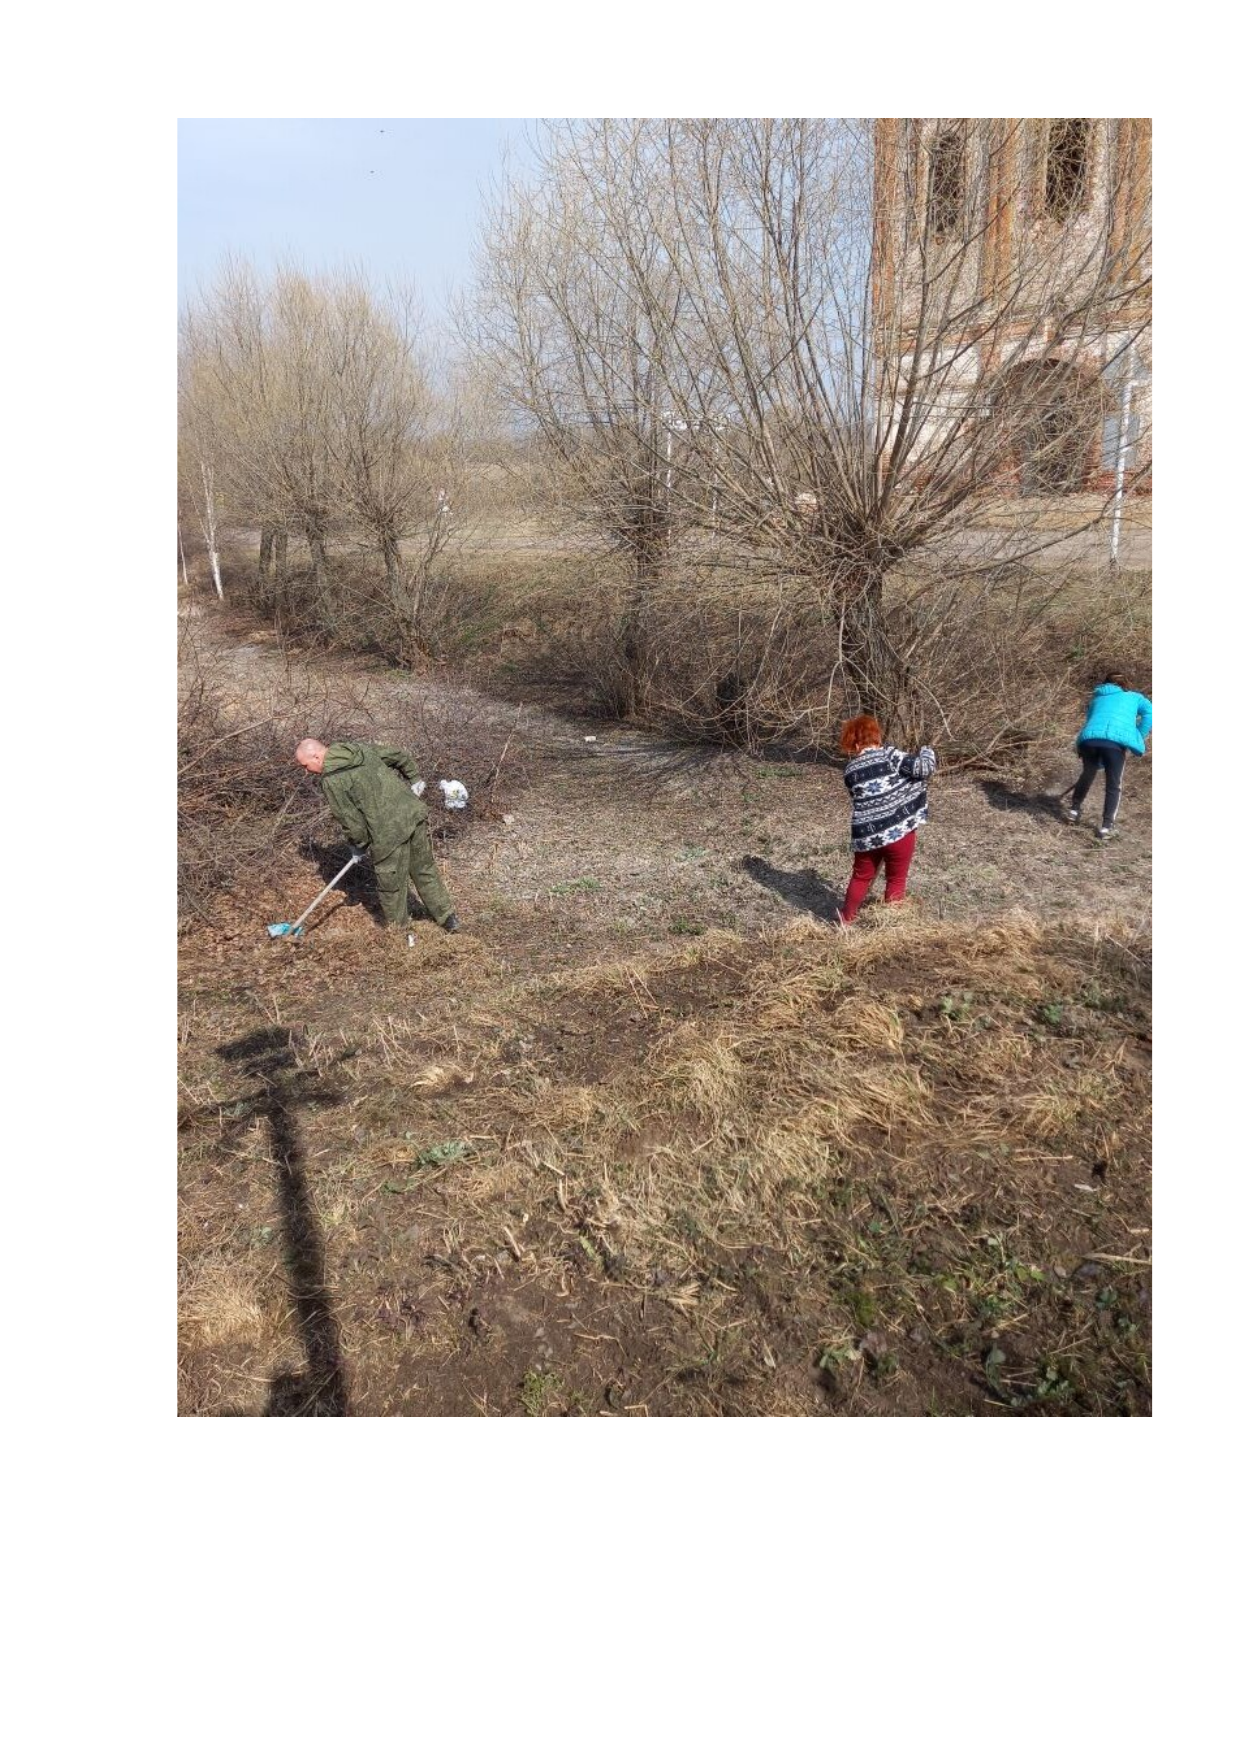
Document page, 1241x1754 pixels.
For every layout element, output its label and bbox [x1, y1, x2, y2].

picture [177, 118, 1153, 1417]
